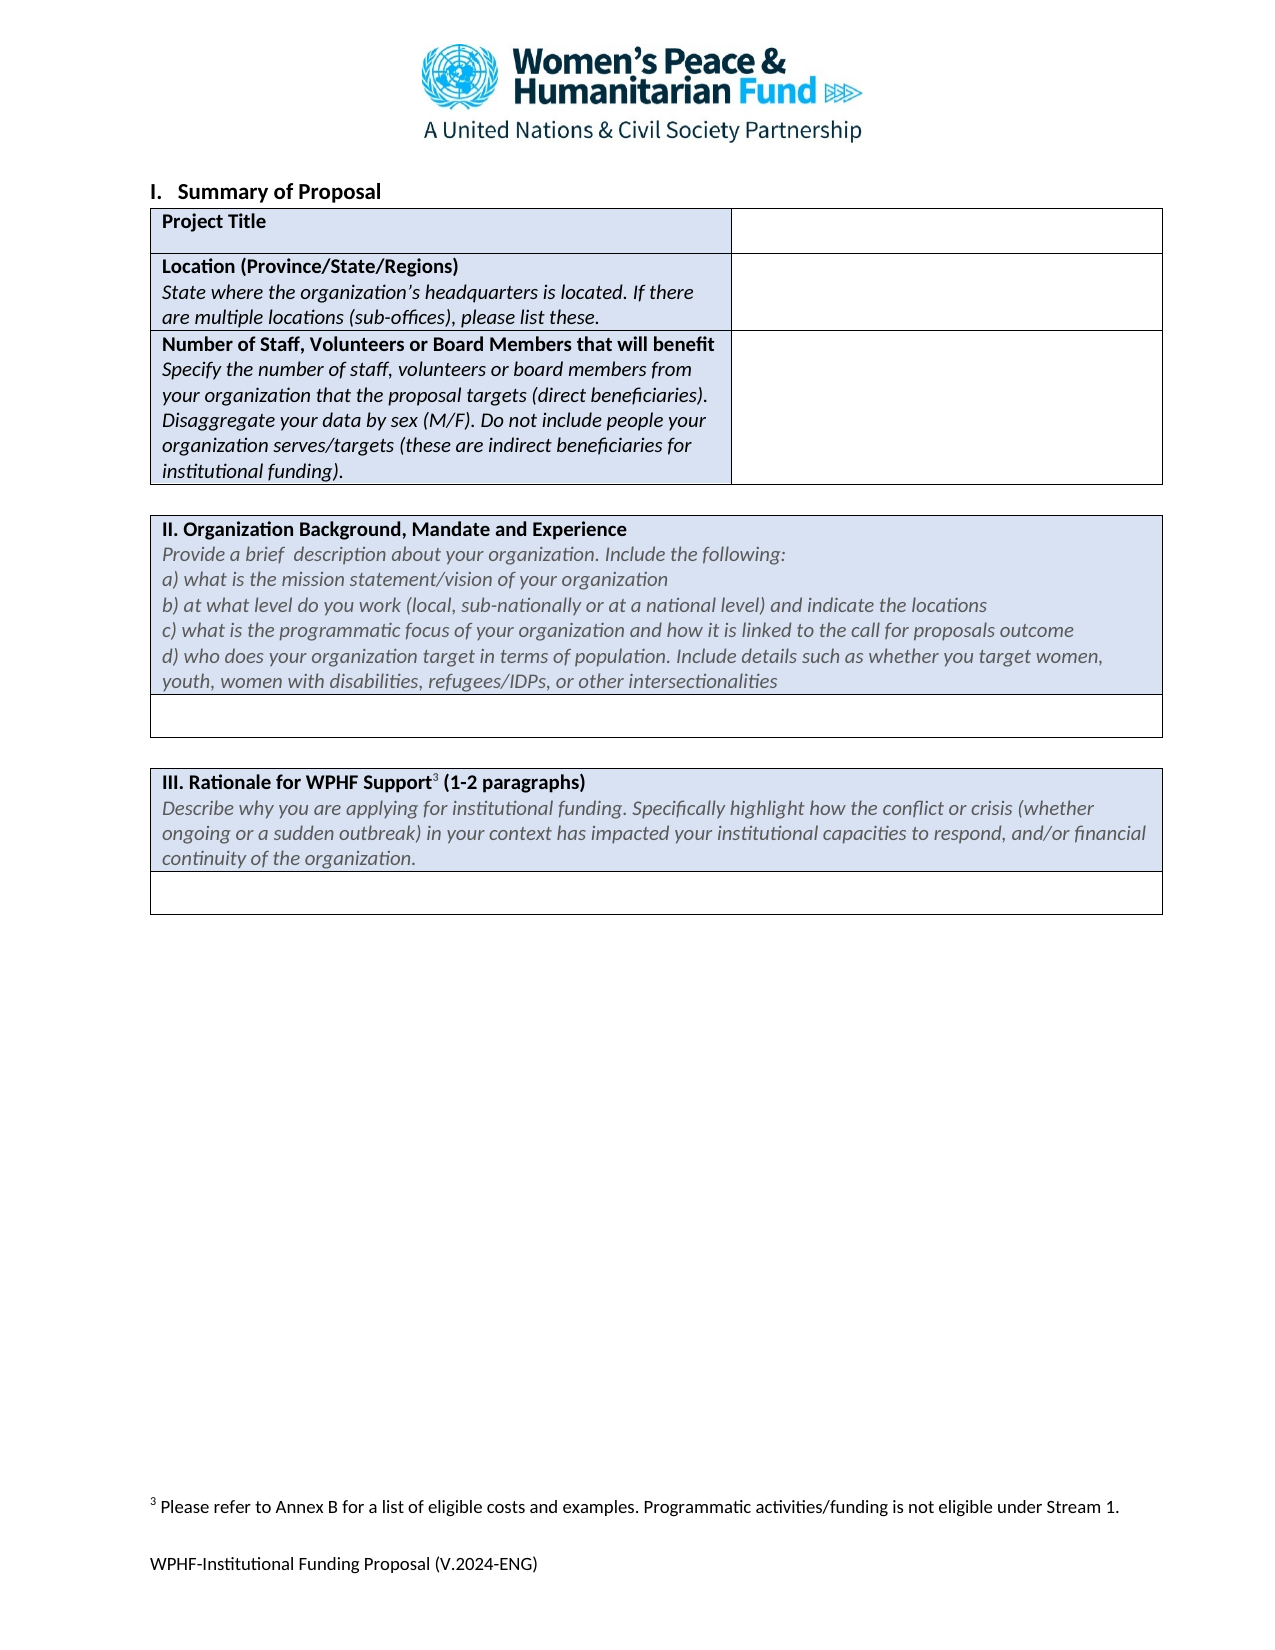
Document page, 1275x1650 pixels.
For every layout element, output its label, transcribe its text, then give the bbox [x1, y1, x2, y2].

table_cell Number of Staff, Volunteers or Board Members that will benefit Specify the number of staff, volunteers or board members from your organization that the proposal targets (direct beneficiaries). Disaggregate your data by sex (M/F). Do not include people your organization serves/targets (these are indirect beneficiaries for institutional funding). [151, 331, 731, 483]
picture [421, 44, 863, 143]
table_header Project Title [151, 209, 731, 253]
text I. Summary of Proposal [150, 177, 1125, 205]
table_cell [732, 331, 1162, 483]
table_cell [151, 695, 1162, 737]
table_cell [151, 872, 1162, 914]
table_header II. Organization Background, Mandate and Experience Provide a brief description about your organization. Include the following: a) what is the mission statement/vision of your organization b) at what level do you work (local, sub-nationally or at a national level) and indicate the locations c) what is the programmatic focus of your organization and how it is linked to the call for proposals outcome d) who does your organization target in terms of population. Include details such as whether you target women, youth, women with disabilities, refugees/IDPs, or other intersectionalities [151, 516, 1162, 694]
table_cell Location (Province/State/Regions) State where the organization’s headquarters is located. If there are multiple locations (sub-offices), please list these. [151, 254, 731, 330]
table_cell [732, 254, 1162, 330]
table_header III. Rationale for WPHF Support (1-2 paragraphs) Describe why you are applying for institutional funding. Specifically highlight how the conflict or crisis (whether ongoing or a sudden outbreak) in your context has impacted your institutional capacities to respond, and/or financial continuity of the organization. [151, 769, 1162, 871]
table_header [732, 209, 1162, 253]
